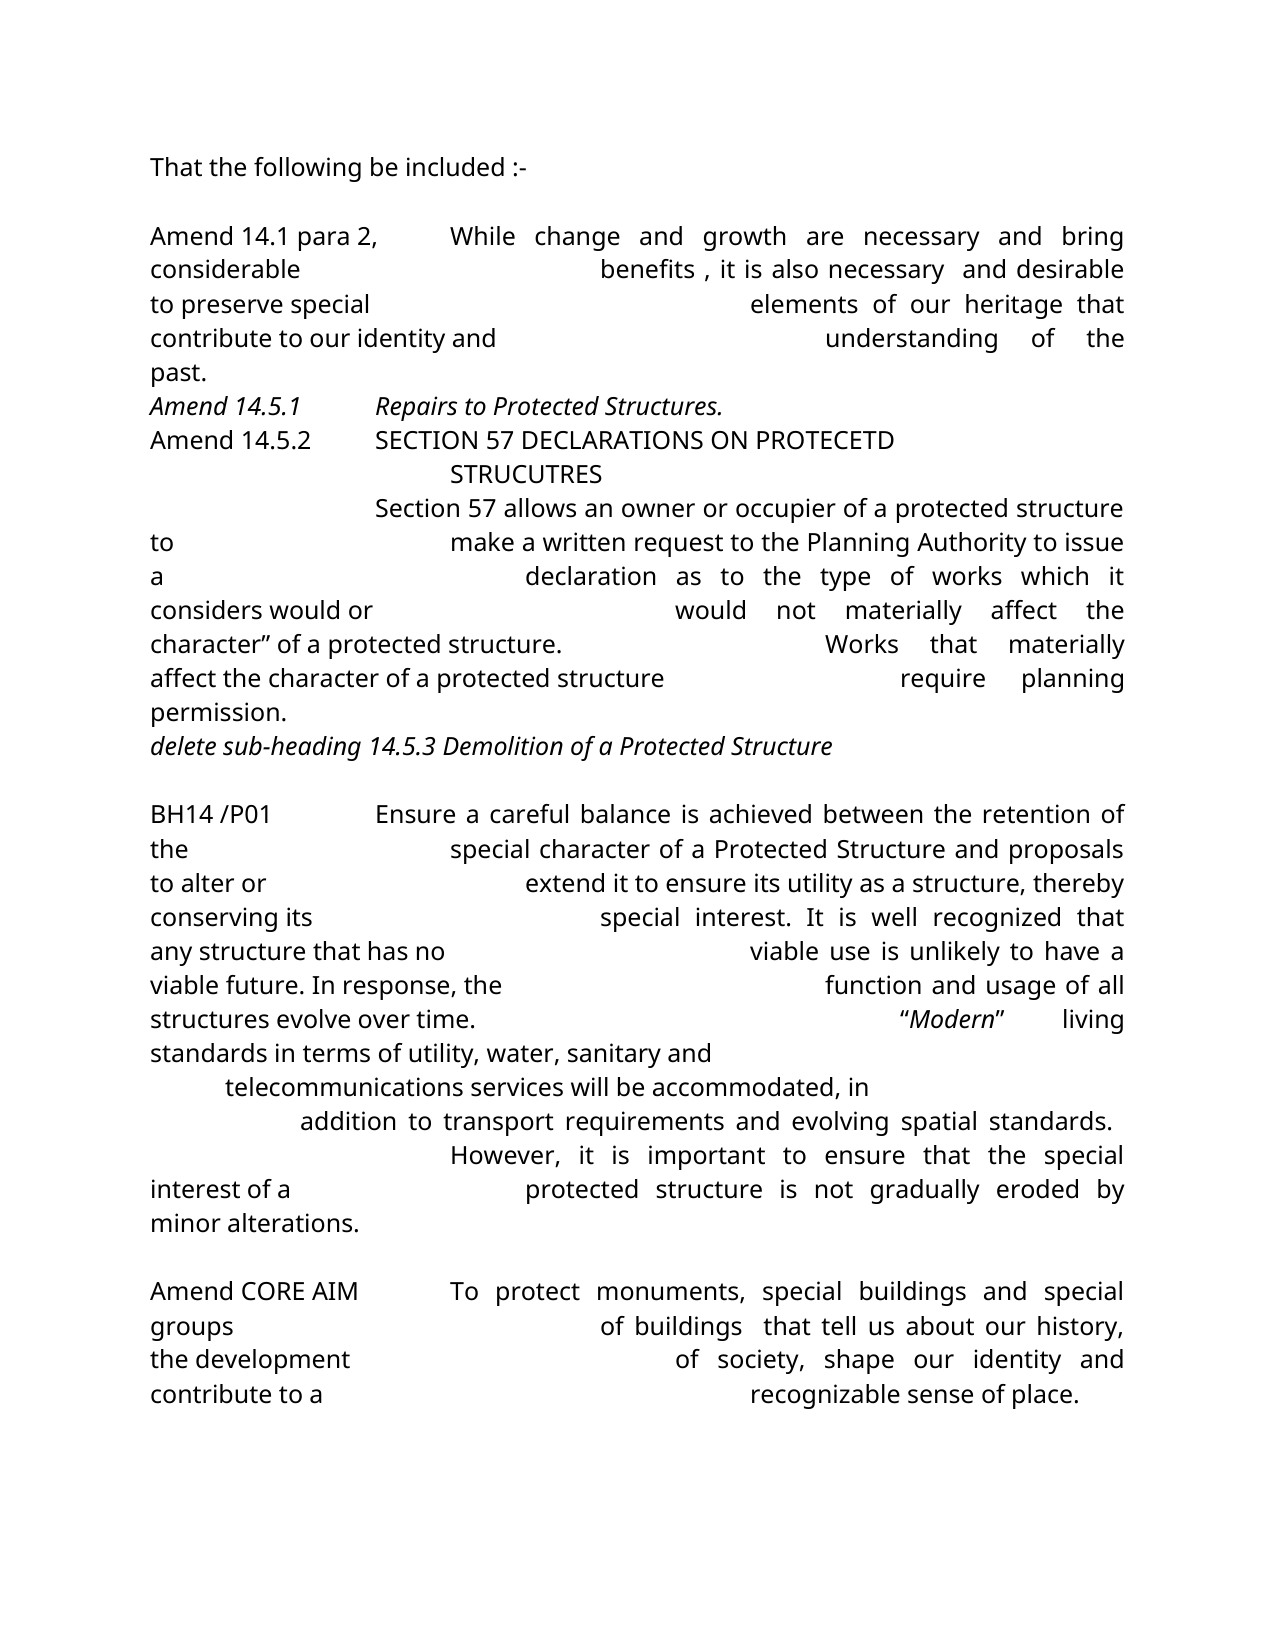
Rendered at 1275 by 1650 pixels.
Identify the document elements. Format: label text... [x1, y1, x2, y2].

text Amend 14.5.2 SECTION 57 DECLARATIONS ON PROTECETD STRUCUTRES [150, 422, 1125, 491]
text BH14 /P01 Ensure a careful balance is achieved between the retention of the special character of a Protected Structure and proposals to alter or extend it to ensure its utility as a structure, thereby conserving its special interest. It is well recognized that any structure that has no viable use is unlikely to have a viable future. In response, the function and usage of all structures evolve over time. “Modern” living standards in terms of utility, water, sanitary and telecommunications services will be accommodated, in addition to transport requirements and evolving spatial standards. However, it is important to ensure that the special interest of a protected structure is not gradually eroded by minor alterations. [150, 797, 1125, 1240]
text Section 57 allows an owner or occupier of a protected structure to make a written request to the Planning Authority to issue a declaration as to the type of works which it considers would or would not materially affect the character” of a protected structure. Works that materially affect the character of a protected structure require planning permission. [150, 491, 1125, 729]
text Amend 14.1 para 2, While change and growth are necessary and bring considerable benefits , it is also necessary and desirable to preserve special elements of our heritage that contribute to our identity and understanding of the past. [150, 218, 1125, 388]
text Amend CORE AIM To protect monuments, special buildings and special groups of buildings that tell us about our history, the development of society, shape our identity and contribute to a recognizable sense of place. [150, 1274, 1125, 1410]
text delete sub-heading 14.5.3 Demolition of a Protected Structure [150, 729, 1125, 763]
text That the following be included :- [150, 150, 1125, 184]
text Amend 14.5.1 Repairs to Protected Structures. [150, 388, 1125, 422]
